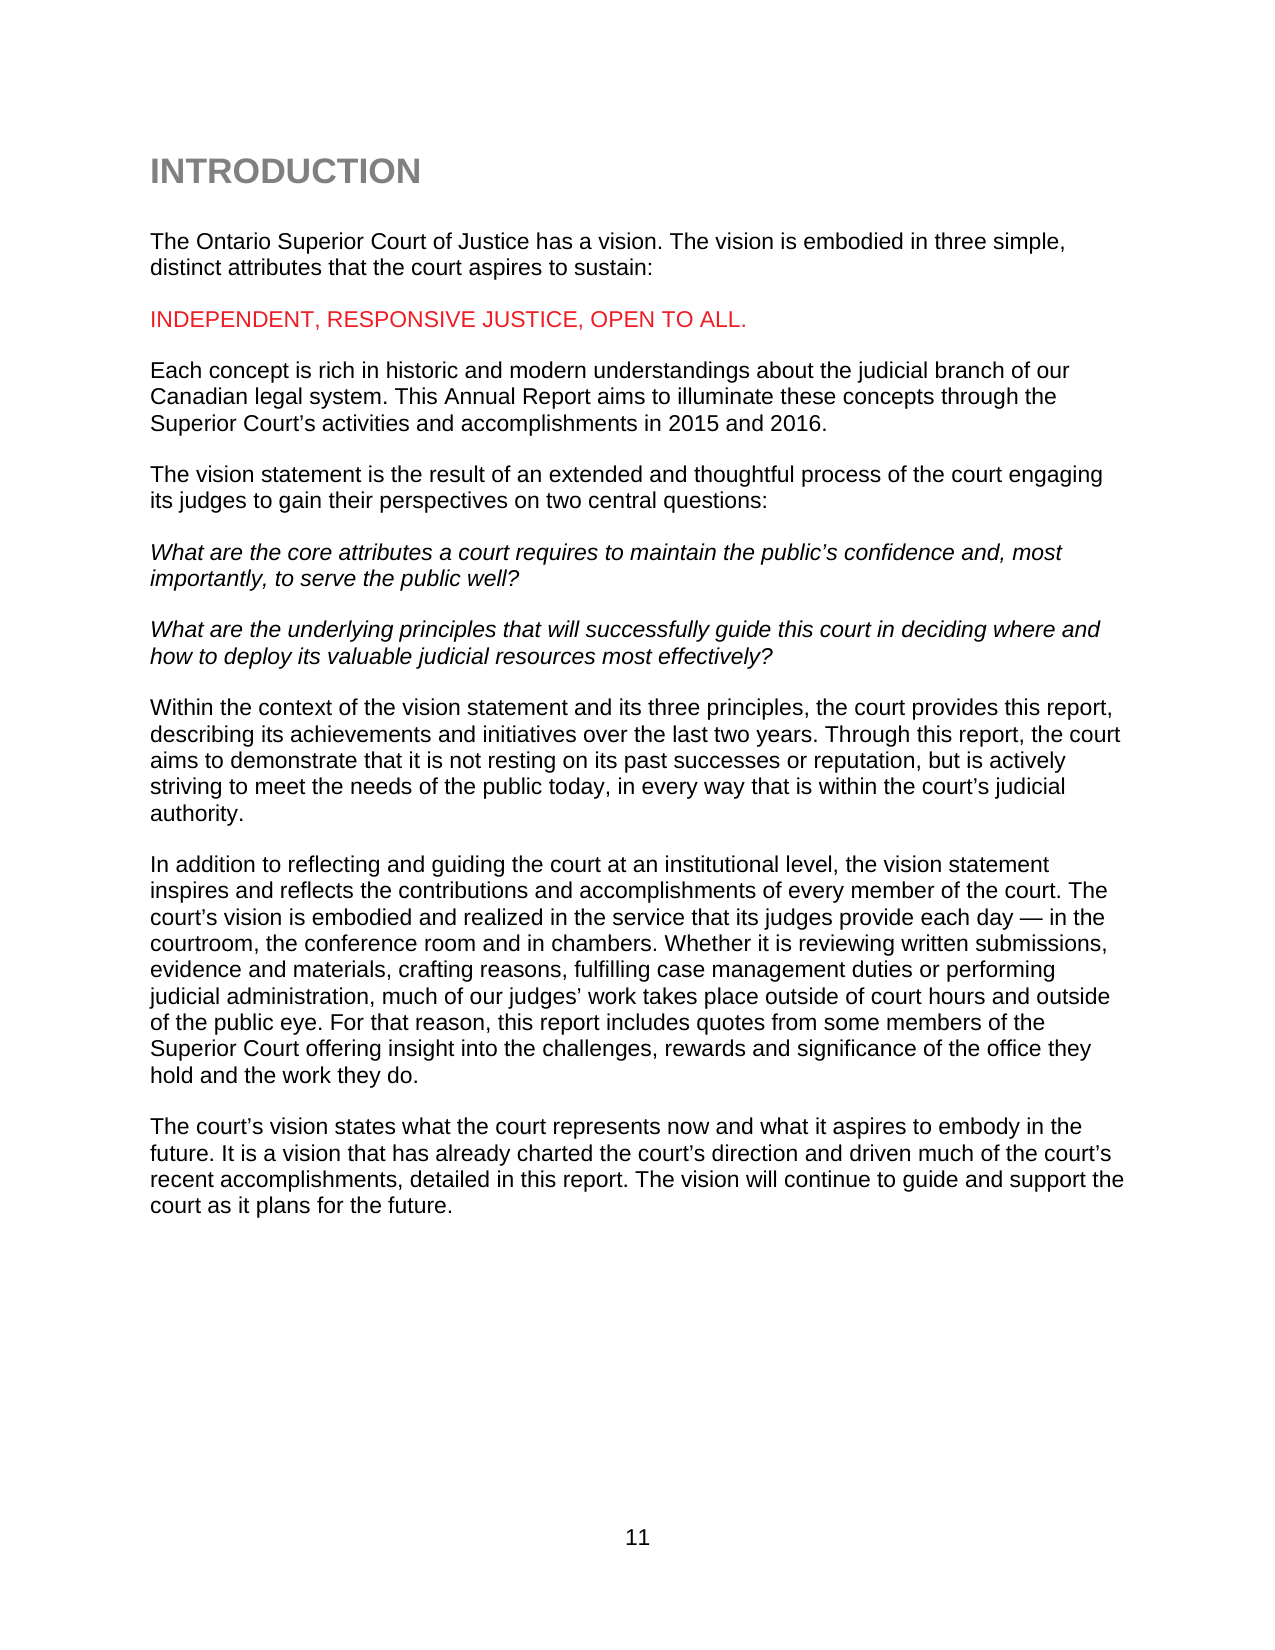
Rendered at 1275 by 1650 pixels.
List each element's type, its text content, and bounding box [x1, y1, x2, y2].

text The vision statement is the result of an extended and thoughtful process of the court engaging its judges to gain their perspectives on two central questions: [150, 461, 1125, 514]
text What are the core attributes a court requires to maintain the public’s confidence and, most importantly, to serve the public well? [150, 539, 1125, 591]
text In addition to reflecting and guiding the court at an institutional level, the vision statement inspires and reflects the contributions and accomplishments of every member of the court. The court’s vision is embodied and realized in the service that its judges provide each day — in the courtroom, the conference room and in chambers. Whether it is reviewing written submissions, evidence and materials, crafting reasons, fulfilling case management duties or performing judicial administration, much of our judges’ work takes place outside of court hours and outside of the public eye. For that reason, this report includes quotes from some members of the Superior Court offering insight into the challenges, rewards and significance of the office they hold and the work they do. [150, 851, 1125, 1088]
text INDEPENDENT, RESPONSIVE JUSTICE, OPEN TO ALL. [150, 306, 1125, 332]
text What are the underlying principles that will successfully guide this court in deciding where and how to deploy its valuable judicial resources most effectively? [150, 616, 1125, 669]
text The court’s vision states what the court represents now and what it aspires to embody in the future. It is a vision that has already charted the court’s direction and driven much of the court’s recent accomplishments, detailed in this report. The vision will continue to guide and support the court as it plans for the future. [150, 1113, 1125, 1218]
text The Ontario Superior Court of Justice has a vision. The vision is embodied in three simple, distinct attributes that the court aspires to sustain: [150, 228, 1125, 281]
subtitle INTRODUCTION [150, 150, 1125, 191]
text Within the context of the vision statement and its three principles, the court provides this report, describing its achievements and initiatives over the last two years. Through this report, the court aims to demonstrate that it is not resting on its past successes or reputation, but is actively striving to meet the needs of the public today, in every way that is within the court’s judicial authority. [150, 694, 1125, 826]
text Each concept is rich in historic and modern understandings about the judicial branch of our Canadian legal system. This Annual Report aims to illuminate these concepts through the Superior Court’s activities and accomplishments in 2015 and 2016. [150, 357, 1125, 436]
